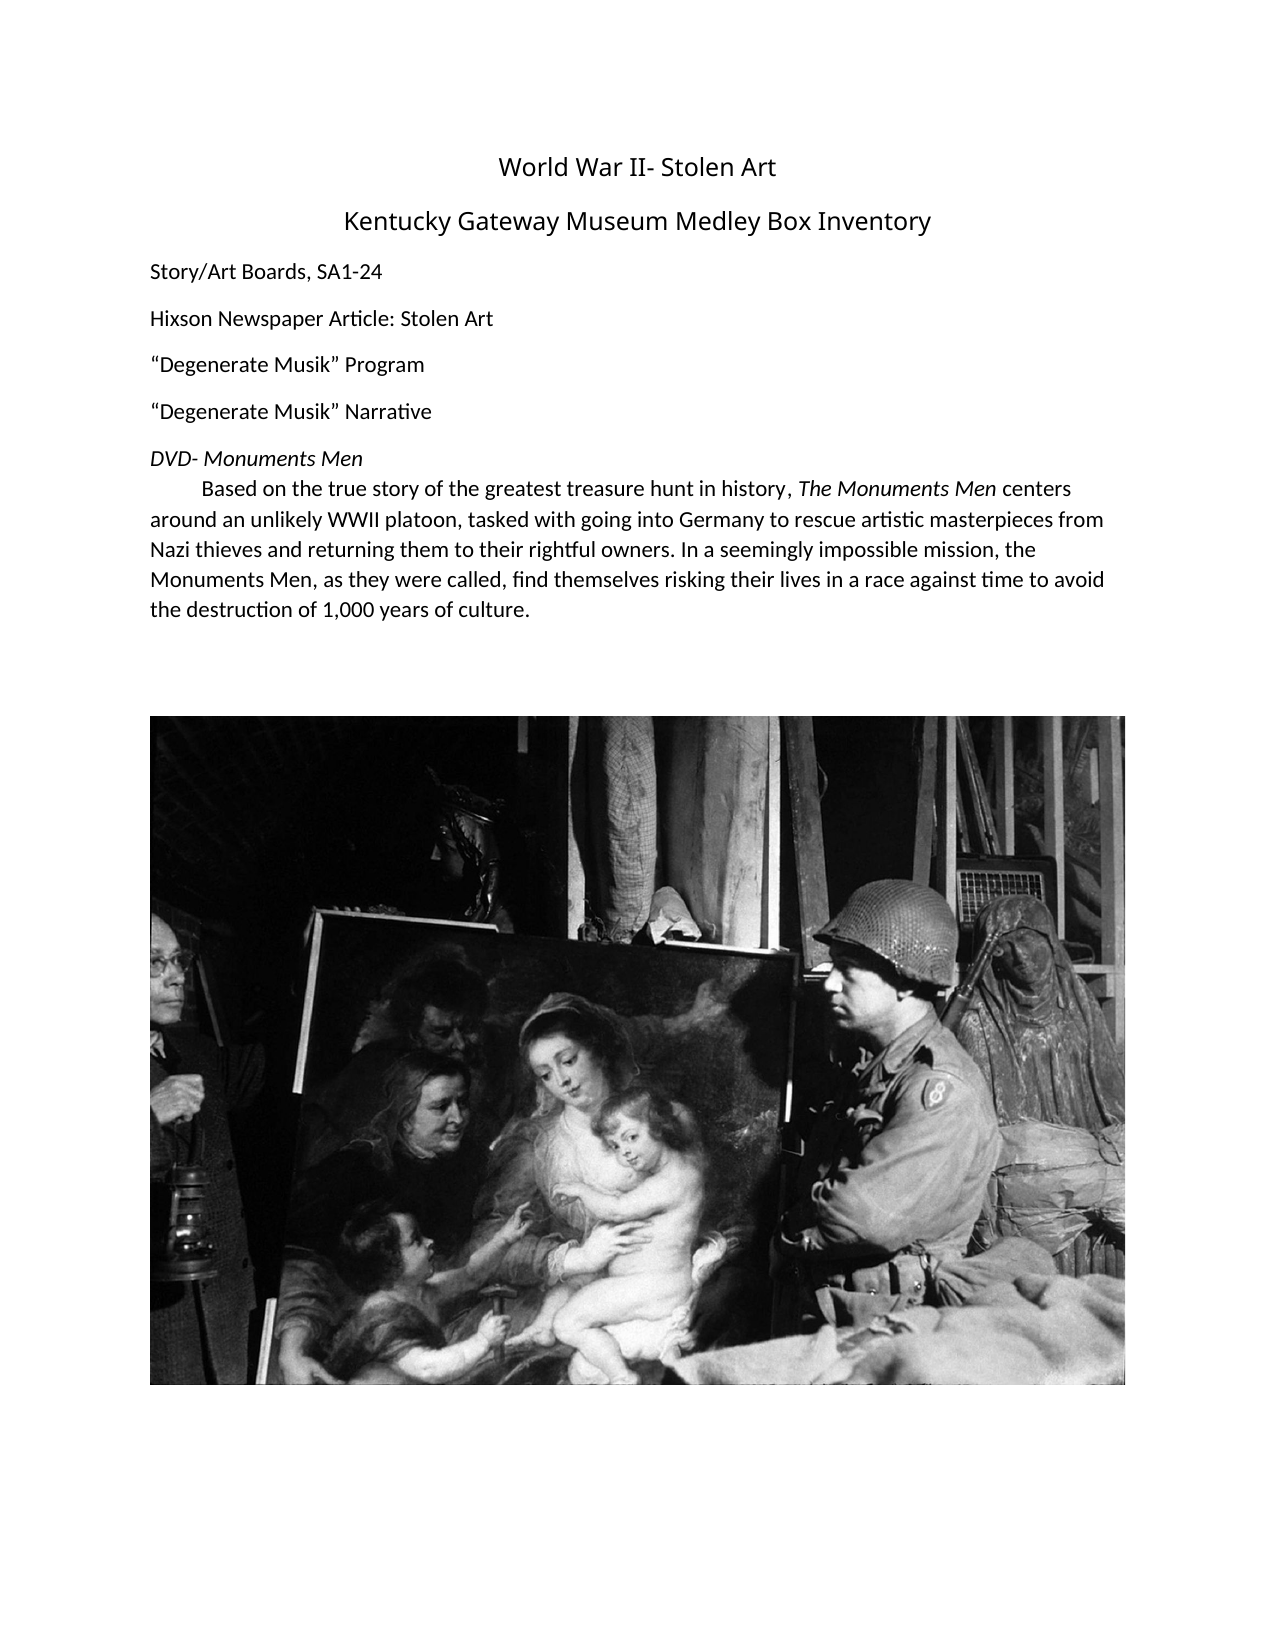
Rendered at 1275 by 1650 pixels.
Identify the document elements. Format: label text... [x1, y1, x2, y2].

text Story/Art Boards, SA1-24 [150, 257, 1125, 285]
text Hixson Newspaper Article: Stolen Art [150, 304, 1125, 332]
text “Degenerate Musik” Narrative [150, 397, 1125, 426]
text DVD- Monuments Men [150, 444, 1125, 472]
text “Degenerate Musik” Program [150, 351, 1125, 379]
text Kentucky Gateway Museum Medley Box Inventory [150, 203, 1125, 237]
text Based on the true story of the greatest treasure hunt in history, The Monuments Men centers around an unlikely WWII platoon, tasked with going into Germany to rescue artistic masterpieces from Nazi thieves and returning them to their rightful owners. In a seemingly impossible mission, the Monuments Men, as they were called, find themselves risking their lives in a race against time to avoid the destruction of 1,000 years of culture. [150, 474, 1125, 623]
text World War II- Stolen Art [150, 150, 1125, 184]
picture [150, 716, 1125, 1385]
